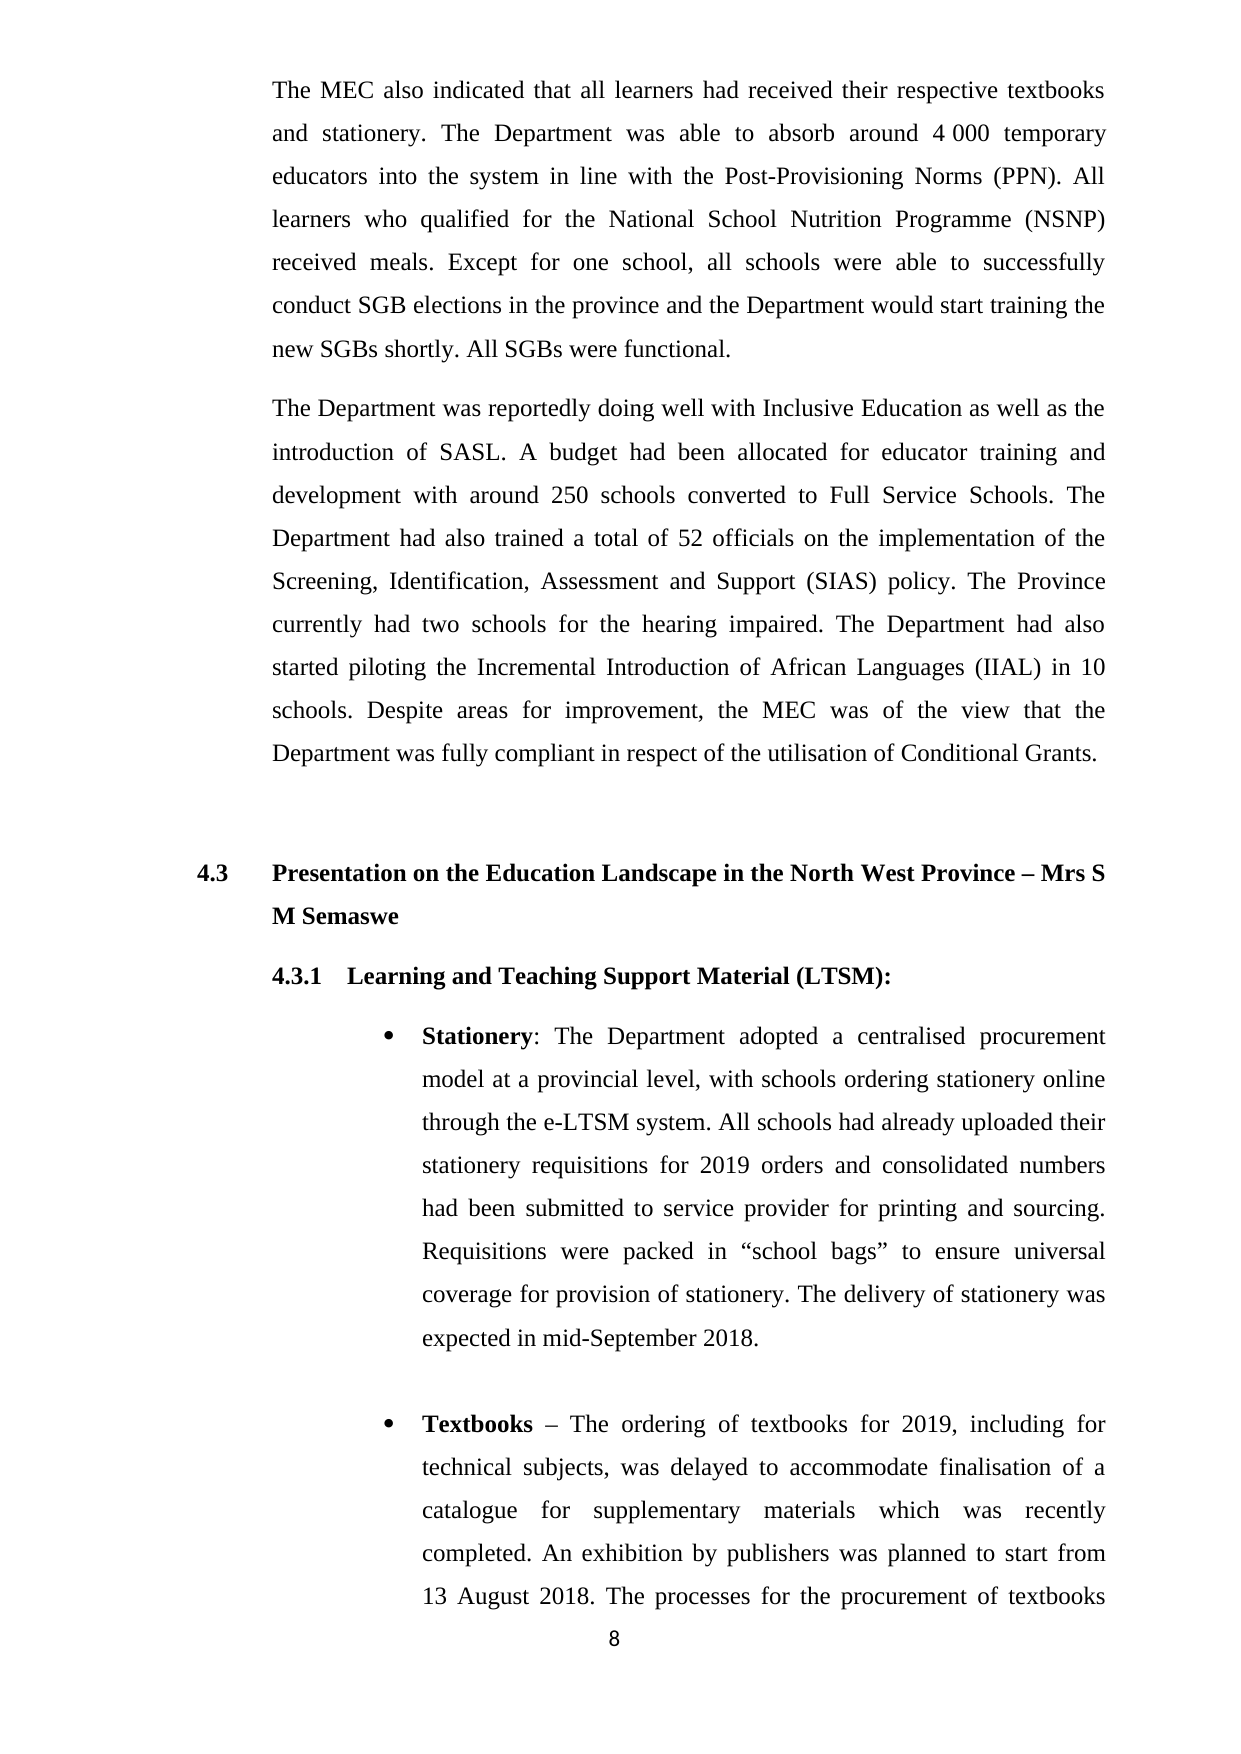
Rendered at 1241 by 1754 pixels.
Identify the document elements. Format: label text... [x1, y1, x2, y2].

list Stationery: The Department adopted a centralised procurement model at a provincial level, with schools ordering stationery online through the e-LTSM system. All schools had already uploaded their stationery requisitions for 2019 orders and consolidated numbers had been submitted to service provider for printing and sourcing. Requisitions were packed in “school bags” to ensure universal coverage for provision of stationery. The delivery of stationery was expected in mid-September 2018. [384, 1021, 1106, 1351]
text 4.3 Presentation on the Education Landscape in the North West Province – Mrs S M Semaswe [197, 858, 1106, 930]
text The Department was reportedly doing well with Inclusive Education as well as the introduction of SASL. A budget had been allocated for educator training and development with around 250 schools converted to Full Service Schools. The Department had also trained a total of 52 officials on the implementation of the Screening, Identification, Assessment and Support (SIAS) policy. The Province currently had two schools for the hearing impaired. The Department had also started piloting the Incremental Introduction of African Languages (IIAL) in 10 schools. Despite areas for improvement, the MEC was of the view that the Department was fully compliant in respect of the utilisation of Conditional Grants. [272, 393, 1106, 767]
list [384, 1409, 1106, 1610]
text 4.3.1 Learning and Teaching Support Material (LTSM): [272, 961, 1106, 990]
text The MEC also indicated that all learners had received their respective textbooks and stationery. The Department was able to absorb around 4 000 temporary educators into the system in line with the Post-Provisioning Norms (PPN). All learners who qualified for the National School Nutrition Programme (NSNP) received meals. Except for one school, all schools were able to successfully conduct SGB elections in the province and the Department would start training the new SGBs shortly. All SGBs were functional. [272, 75, 1106, 362]
